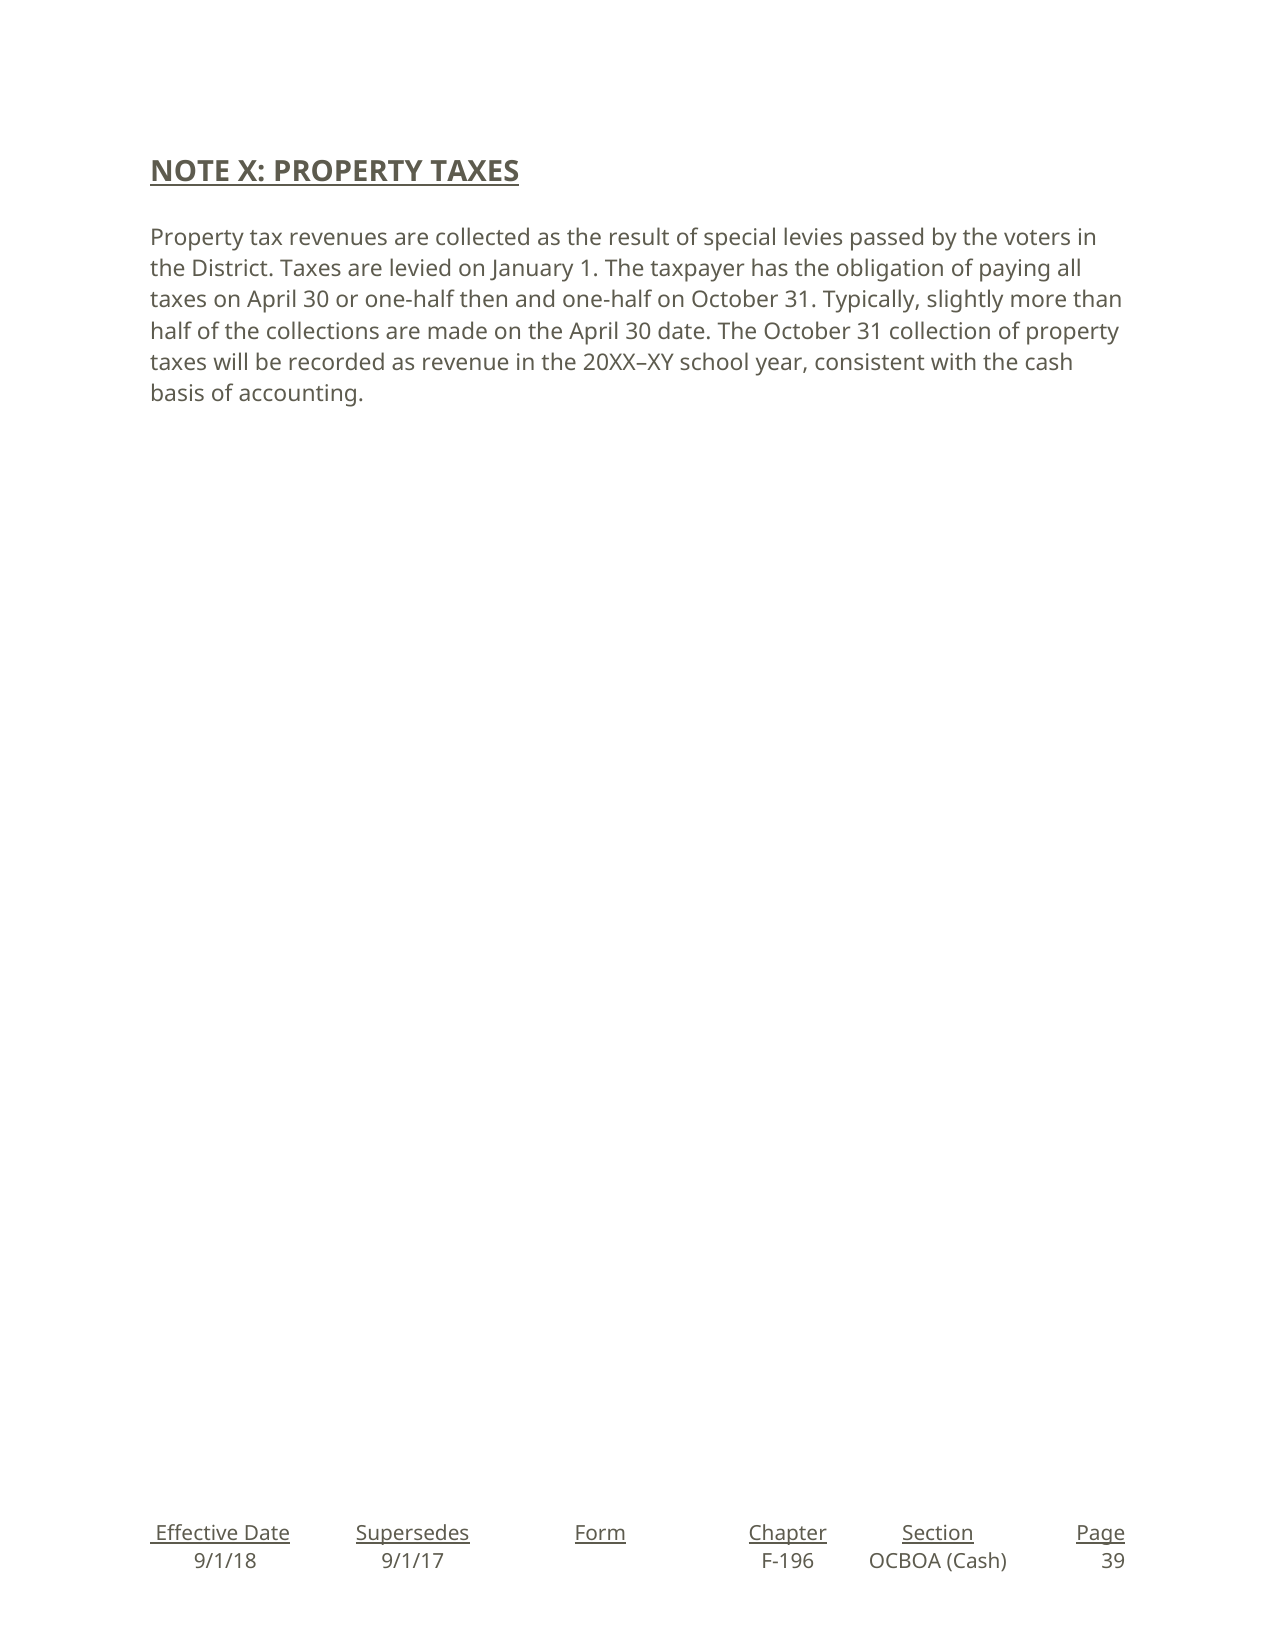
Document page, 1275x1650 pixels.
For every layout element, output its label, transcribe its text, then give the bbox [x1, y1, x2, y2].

subtitle Note x: Property taxes [150, 150, 1102, 190]
text Property tax revenues are collected as the result of special levies passed by the voters in the District. Taxes are levied on January 1. The taxpayer has the obligation of paying all taxes on April 30 or one-half then and one-half on October 31. Typically, slightly more than half of the collections are made on the April 30 date. The October 31 collection of property taxes will be recorded as revenue in the 20XX–XY school year, consistent with the cash basis of accounting. [150, 221, 1125, 408]
